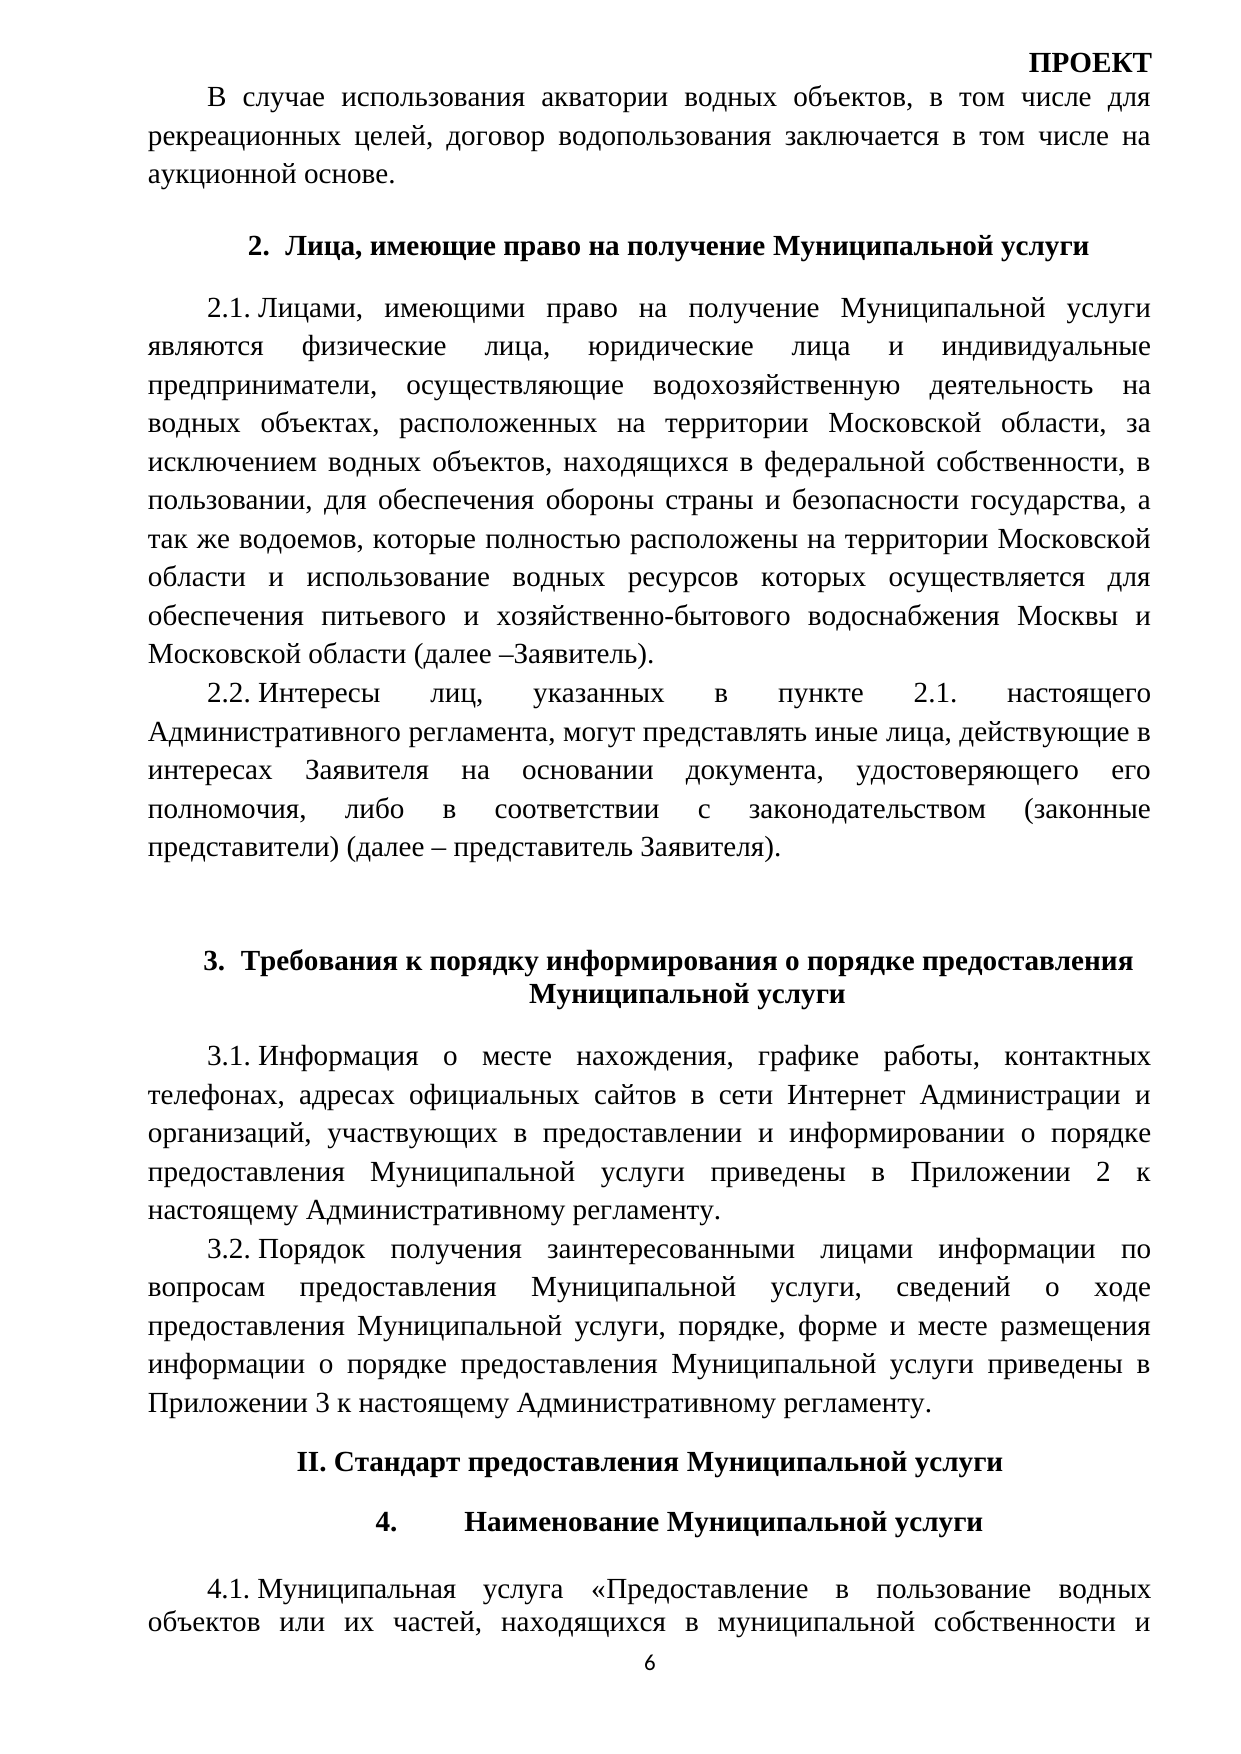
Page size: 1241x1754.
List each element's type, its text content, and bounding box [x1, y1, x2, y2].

list Наименование Муниципальной услуги [148, 1504, 1152, 1537]
list Информация о месте нахождения, графике работы, контактных телефонах, адресах официальных сайтов в сети Интернет Администрации и организаций, участвующих в предоставлении и информировании о порядке предоставления Муниципальной услуги приведены в Приложении 2 к настоящему Административному регламенту. [148, 1038, 1152, 1226]
list Лицами, имеющими право на получение Муниципальной услуги являются физические лица, юридические лица и индивидуальные предприниматели, осуществляющие водохозяйственную деятельность на водных объектах, расположенных на территории Московской области, за исключением водных объектов, находящихся в федеральной собственности, в пользовании, для обеспечения обороны страны и безопасности государства, а так же водоемов, которые полностью расположены на территории Московской области и использование водных ресурсов которых осуществляется для обеспечения питьевого и хозяйственно-бытового водоснабжения Москвы и Московской области (далее –Заявитель). [148, 290, 1152, 670]
text II. Стандарт предоставления Муниципальной услуги [148, 1444, 1152, 1478]
list Лица, имеющие право на получение Муниципальной услуги [185, 228, 1152, 262]
list Интересы лиц, указанных в пункте 2.1. настоящего Административного регламента, могут представлять иные лица, действующие в интересах Заявителя на основании документа, удостоверяющего его полномочия, либо в соответствии с законодательством (законные представители) (далее – представитель Заявителя). [148, 675, 1152, 863]
list Требования к порядку информирования о порядке предоставления Муниципальной услуги [185, 943, 1152, 1010]
list В случае использования акватории водных объектов, в том числе для рекреационных целей, договор водопользования заключается в том числе на аукционной основе. [148, 79, 1152, 190]
list Порядок получения заинтересованными лицами информации по вопросам предоставления Муниципальной услуги, сведений о ходе предоставления Муниципальной услуги, порядке, форме и месте размещения информации о порядке предоставления Муниципальной услуги приведены в Приложении 3 к настоящему Административному регламенту. [148, 1231, 1152, 1419]
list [148, 1571, 1152, 1638]
